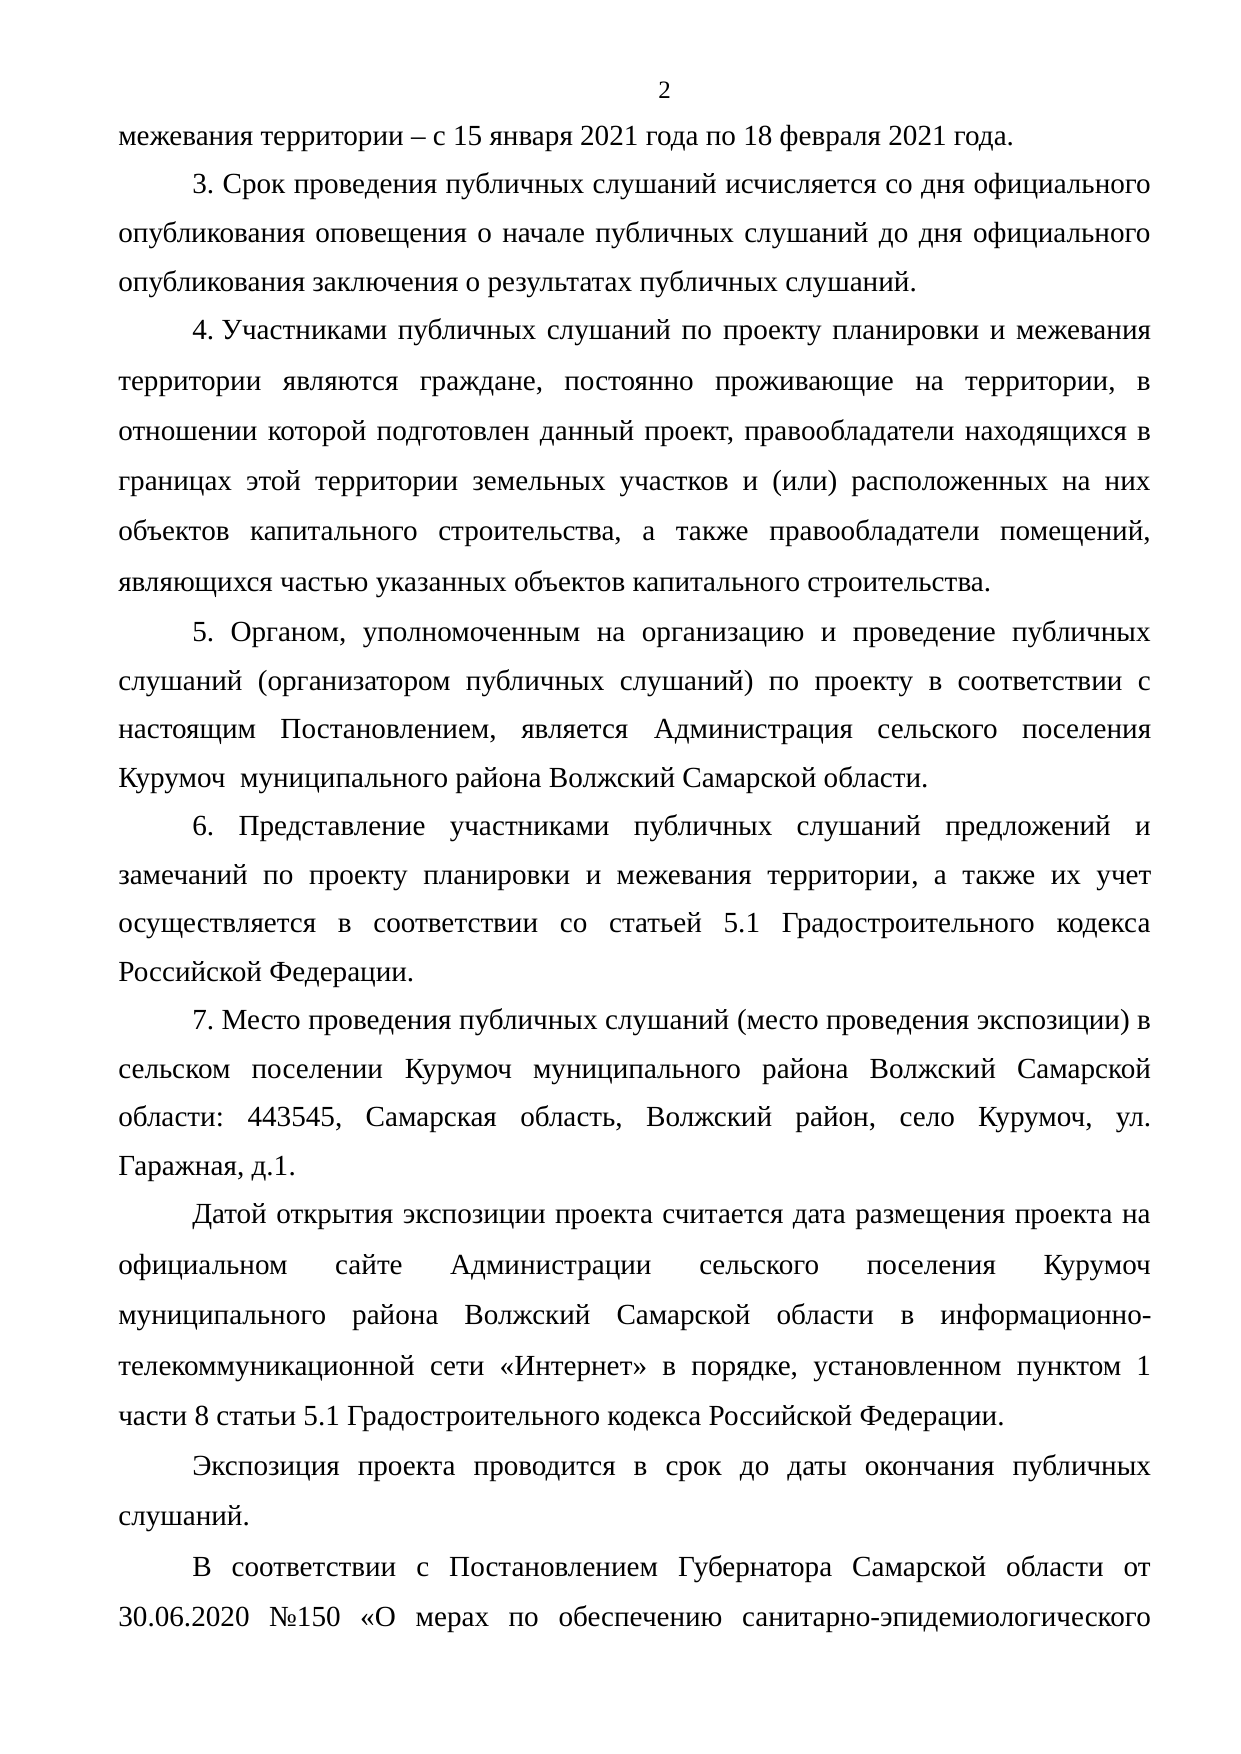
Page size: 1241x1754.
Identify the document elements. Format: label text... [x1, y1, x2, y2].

text 5. Органом, уполномоченным на организацию и проведение публичных слушаний (организатором публичных слушаний) по проекту в соответствии с настоящим Постановлением, является Администрация сельского поселения Курумоч муниципального района Волжский Самарской области. [118, 614, 1152, 793]
text 6. Представление участниками публичных слушаний предложений и замечаний по проекту планировки и межевания территории, а также их учет осуществляется в соответствии со статьей 5.1 Градостроительного кодекса Российской Федерации. [118, 808, 1152, 987]
text Датой открытия экспозиции проекта считается дата размещения проекта на официальном сайте Администрации сельского поселения Курумоч муниципального района Волжский Самарской области в информационно-телекоммуникационной сети «Интернет» в порядке, установленном пунктом 1 части 8 статьи 5.1 Градостроительного кодекса Российской Федерации. [118, 1197, 1152, 1431]
text 4. Участниками публичных слушаний по проекту планировки и межевания территории являются граждане, постоянно проживающие на территории, в отношении которой подготовлен данный проект, правообладатели находящихся в границах этой территории земельных участков и (или) расположенных на них объектов капитального строительства, а также правообладатели помещений, являющихся частью указанных объектов капитального строительства. [118, 312, 1152, 597]
text 7. Место проведения публичных слушаний (место проведения экспозиции) в сельском поселении Курумоч муниципального района Волжский Самарской области: 443545, Самарская область, Волжский район, село Курумоч, ул. Гаражная, д.1. [118, 1002, 1152, 1182]
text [118, 118, 1152, 152]
text 3. Срок проведения публичных слушаний исчисляется со дня официального опубликования оповещения о начале публичных слушаний до дня официального опубликования заключения о результатах публичных слушаний. [118, 167, 1152, 297]
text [118, 1549, 1152, 1633]
text Экспозиция проекта проводится в срок до даты окончания публичных слушаний. [118, 1448, 1152, 1532]
